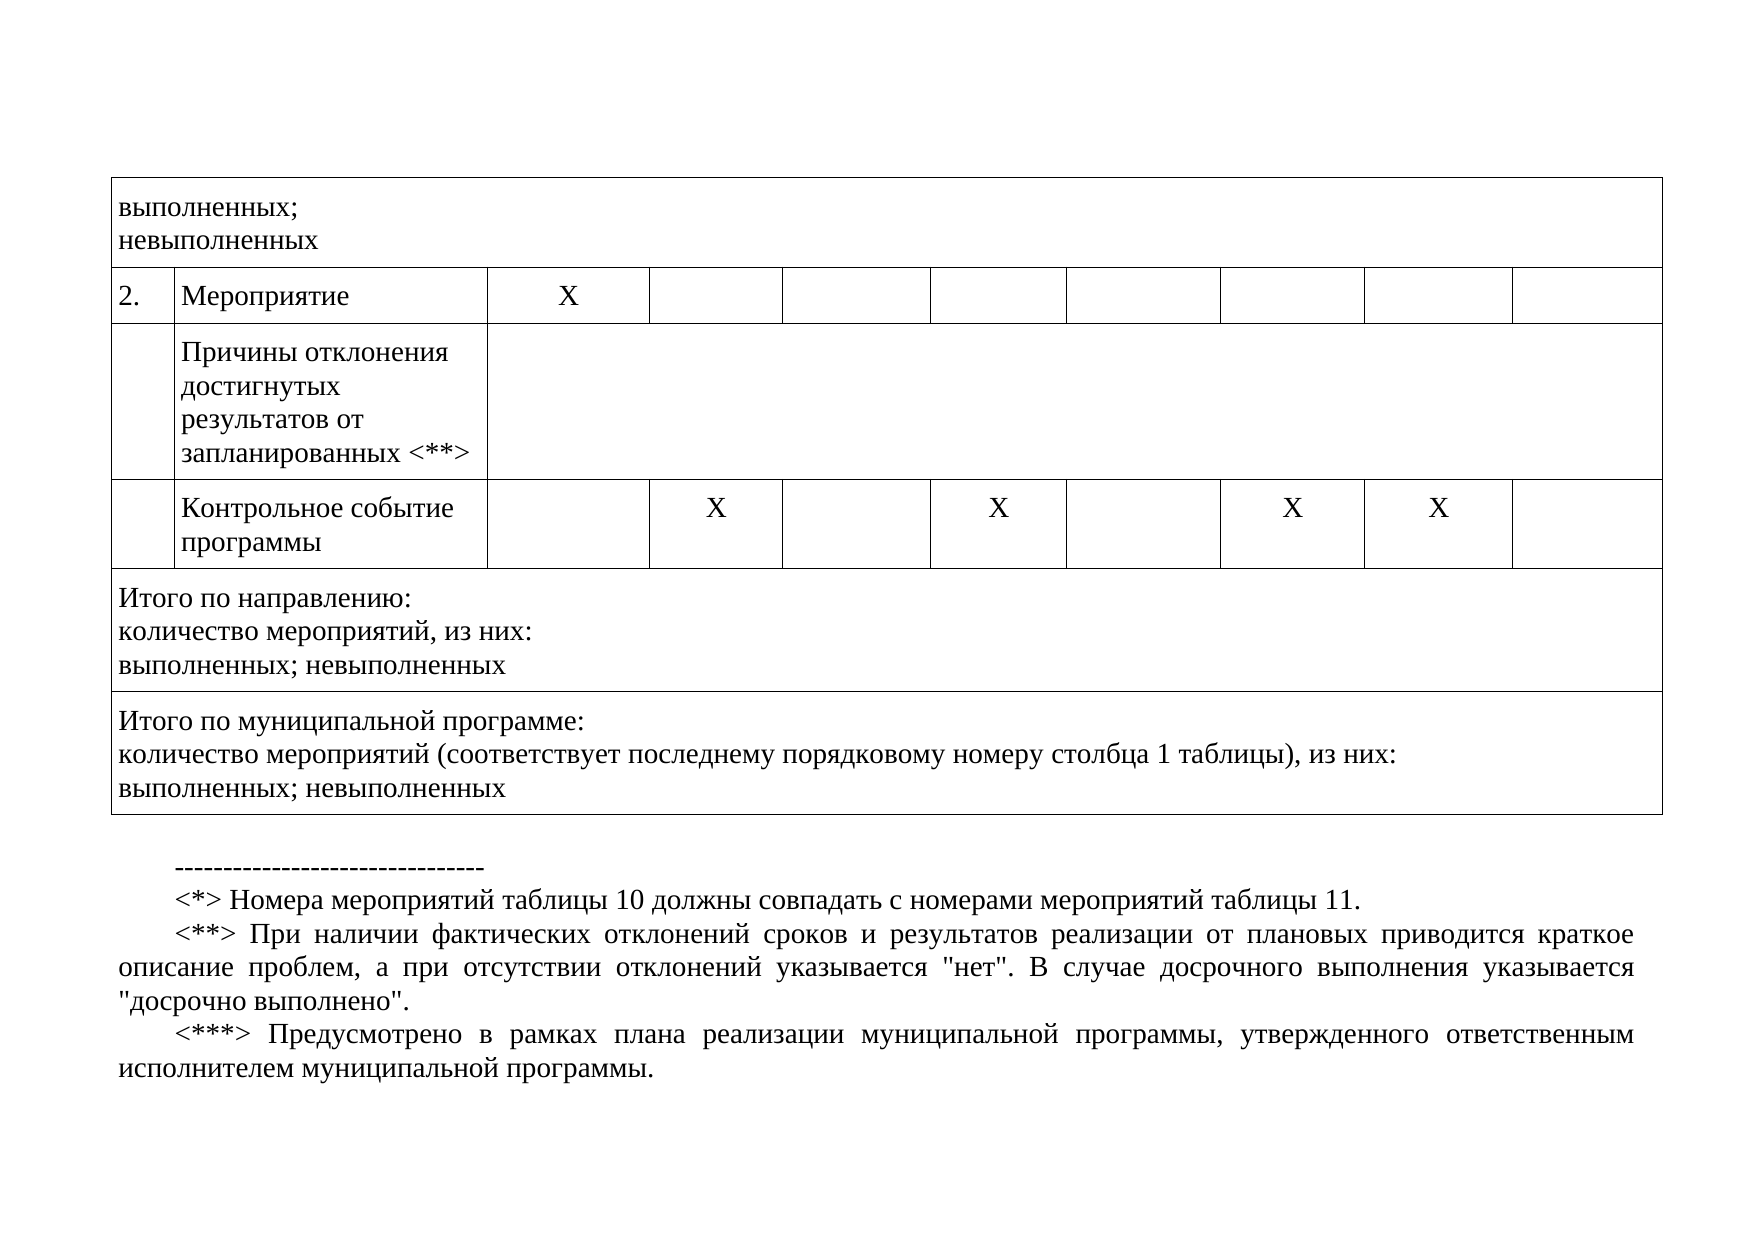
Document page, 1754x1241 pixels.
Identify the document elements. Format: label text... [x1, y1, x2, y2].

text <**> При наличии фактических отклонений сроков и результатов реализации от плановых приводится краткое описание проблем, а при отсутствии отклонений указывается "нет". В случае досрочного выполнения указывается "досрочно выполнено". [118, 916, 1636, 1016]
table_cell [1221, 268, 1364, 322]
table_cell [112, 324, 174, 479]
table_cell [175, 324, 487, 479]
table_cell [1513, 480, 1662, 568]
table_cell [488, 480, 649, 568]
table_cell [783, 268, 930, 322]
table_cell [1067, 268, 1220, 322]
text <*> Номера мероприятий таблицы 10 должны совпадать с номерами мероприятий таблицы 11. [118, 882, 1636, 916]
table_cell X [931, 480, 1066, 568]
table_cell X [1221, 480, 1364, 568]
text -------------------------------- [118, 849, 1636, 882]
table_cell [1513, 268, 1662, 322]
table_cell Контрольное событие программы [175, 480, 487, 568]
table_cell [488, 324, 1662, 479]
table_cell [112, 480, 174, 568]
table_cell [1067, 480, 1220, 568]
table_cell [112, 178, 1662, 267]
table_cell X [650, 480, 782, 568]
table_cell Мероприятие [175, 268, 487, 322]
table_cell Итого по направлению: количество мероприятий, из них: выполненных; невыполненных [112, 569, 1662, 691]
table_cell [783, 480, 930, 568]
table_cell X [1365, 480, 1512, 568]
table_cell X [488, 268, 649, 322]
table_cell [650, 268, 782, 322]
table_cell [931, 268, 1066, 322]
table_cell 2. [112, 268, 174, 322]
table_cell Итого по муниципальной программе: количество мероприятий (соответствует последнему порядковому номеру столбца 1 таблицы), из них: выполненных; невыполненных [112, 692, 1662, 814]
table_cell [1365, 268, 1512, 322]
text <***> Предусмотрено в рамках плана реализации муниципальной программы, утвержденного ответственным исполнителем муниципальной программы. [118, 1016, 1636, 1083]
